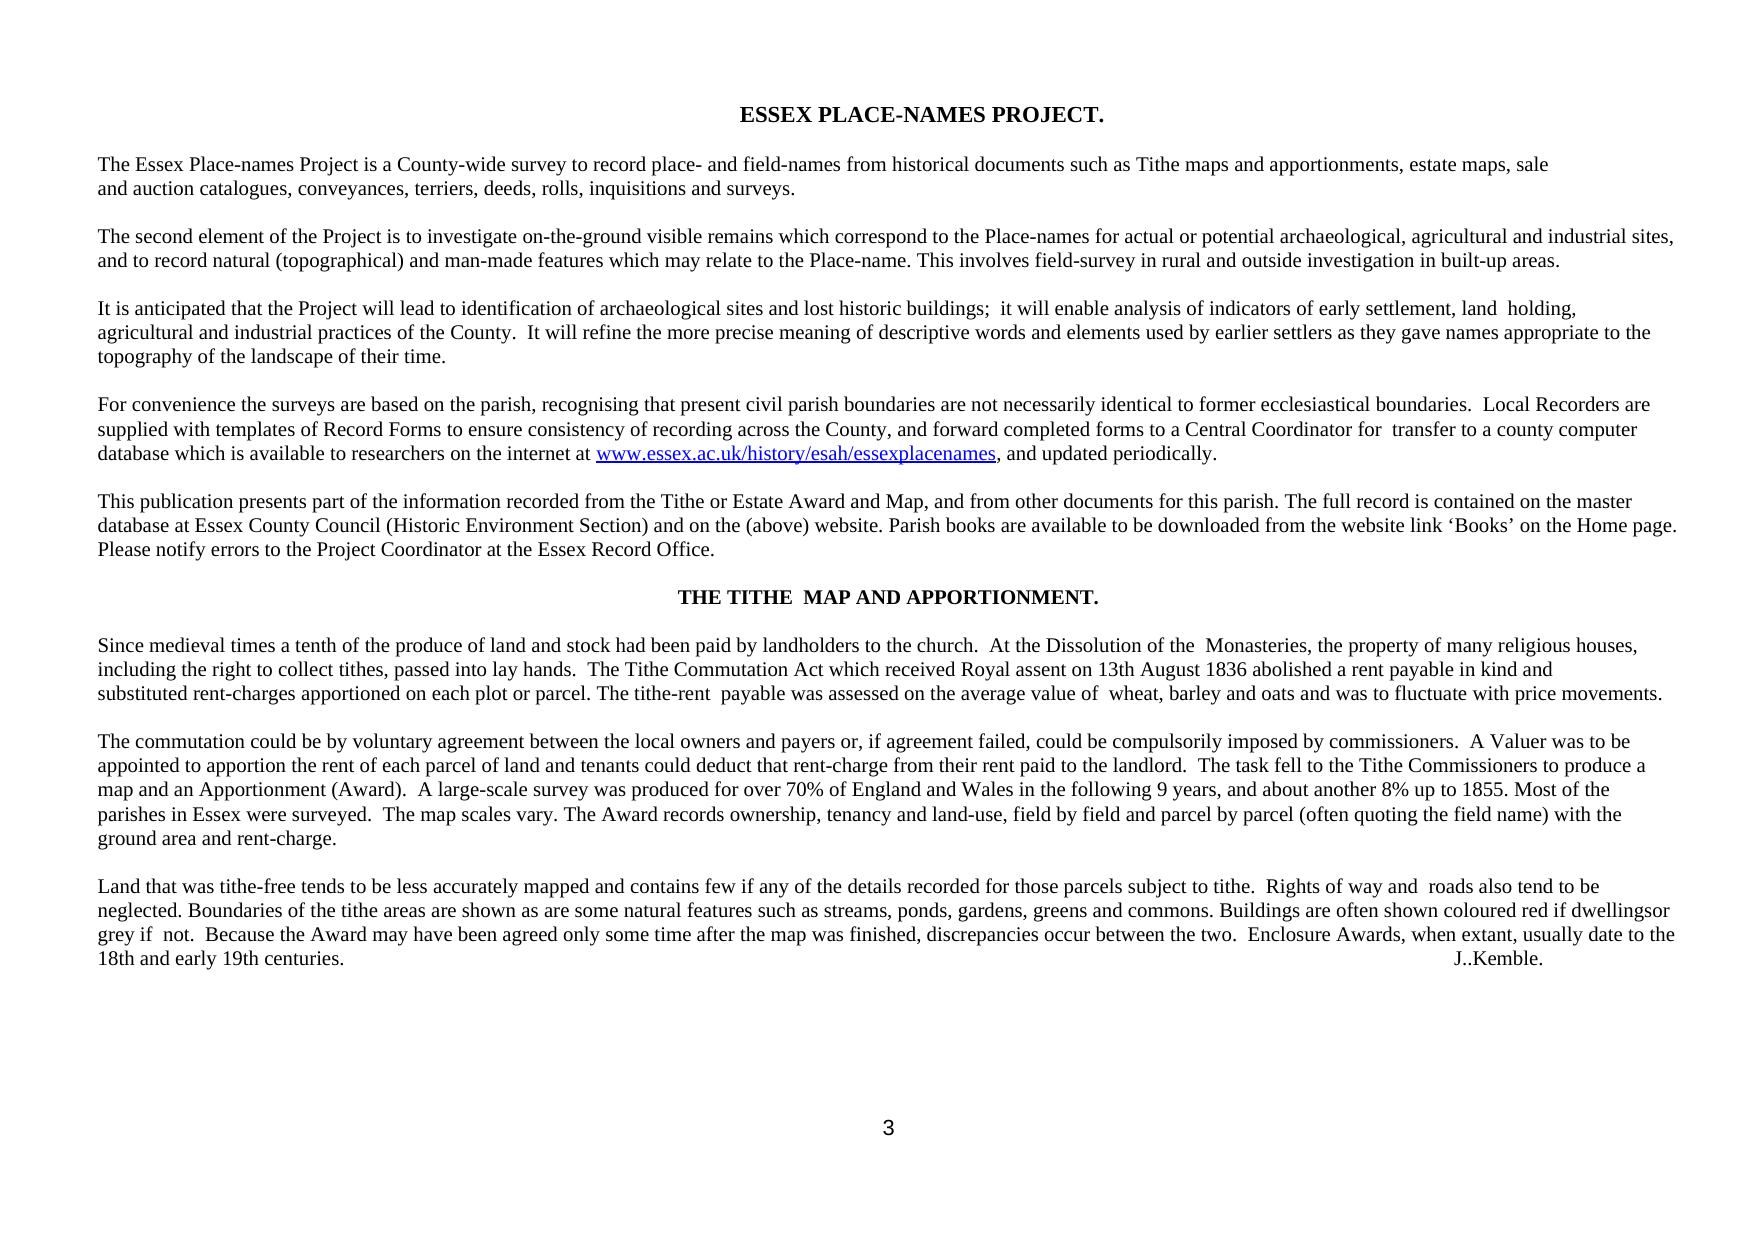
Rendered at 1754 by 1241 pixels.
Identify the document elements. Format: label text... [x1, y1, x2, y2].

text It is anticipated that the Project will lead to identification of archaeological sites and lost historic buildings; it will enable analysis of indicators of early settlement, land holding, agricultural and industrial practices of the County. It will refine the more precise meaning of descriptive words and elements used by earlier settlers as they gave names appropriate to the topography of the landscape of their time. [97, 296, 1679, 368]
text substituted rent-charges apportioned on each plot or parcel. The tithe-rent payable was assessed on the average value of wheat, barley and oats and was to fluctuate with price movements. [97, 681, 1754, 705]
text Since medieval times a tenth of the produce of land and stock had been paid by landholders to the church. At the Dissolution of the Monasteries, the property of many religious houses, [97, 633, 1754, 657]
text including the right to collect tithes, passed into lay hands. The Tithe Commutation Act which received Royal assent on 13th August 1836 abolished a rent payable in kind and [97, 657, 1754, 681]
text The commutation could be by voluntary agreement between the local owners and payers or, if agreement failed, could be compulsorily imposed by commissioners. A Valuer was to be appointed to apportion the rent of each parcel of land and tenants could deduct that rent-charge from their rent paid to the landlord. The task fell to the Tithe Commissioners to produce a map and an Apportionment (Award). A large-scale survey was produced for over 70% of and in the following 9 years, and about another 8% up to 1855. Most of the parishes in Essex were surveyed. The map scales vary. The Award records ownership, tenancy and land-use, field by field and parcel by parcel (often quoting the field name) with the ground area and rent-charge. [97, 729, 1679, 849]
text THE TITHE MAP AND APPORTIONMENT. [97, 585, 1679, 609]
text The second element of the Project is to investigate on-the-ground visible remains which correspond to the Place-names for actual or potential archaeological, agricultural and industrial sites, and to record natural (topographical) and man-made features which may relate to the Place-name. This involves field-survey in rural and outside investigation in built-up areas. [97, 224, 1683, 272]
text Land that was tithe-free tends to be less accurately mapped and contains few if any of the details recorded for those parcels subject to tithe. Rights of way and roads also tend to be neglected. Boundaries of the tithe areas are shown as are some natural features such as streams, ponds, gardens, greens and commons. Buildings are often shown coloured red if dwellingsor grey if not. Because the Award may have been agreed only some time after the map was finished, discrepancies occur between the two. Enclosure Awards, when extant, usually date to the 18th and early 19th centuries. J..Kemble. [97, 874, 1679, 970]
text For convenience the surveys are based on the parish, recognising that present civil parish boundaries are not necessarily identical to former ecclesiastical boundaries. Local Recorders are supplied with templates of Record Forms to ensure consistency of recording across the County, and forward completed forms to a Central Coordinator for transfer to a county computer database which is available to researchers on the internet at www.essex.ac.uk/history/esah/essexplacenames, and updated periodically. [97, 392, 1679, 464]
text The Essex Place-names Project is a County-wide survey to record place- and field-names from historical documents such as Tithe maps and apportionments, estate maps, sale [97, 152, 1746, 176]
text This publication presents part of the information recorded from the Tithe or Estate Award and Map, and from other documents for this parish. The full record is contained on the master database at Essex County Council (Historic Environment Section) and on the (above) website. Parish books are available to be downloaded from the website link ‘Books’ on the Home page. Please notify errors to the Project Coordinator at the Essex Record Office. [97, 489, 1679, 561]
text and auction catalogues, conveyances, terriers, deeds, rolls, inquisitions and surveys. [97, 176, 1746, 200]
text ESSEX PLACE-NAMES PROJECT. [97, 101, 1746, 128]
